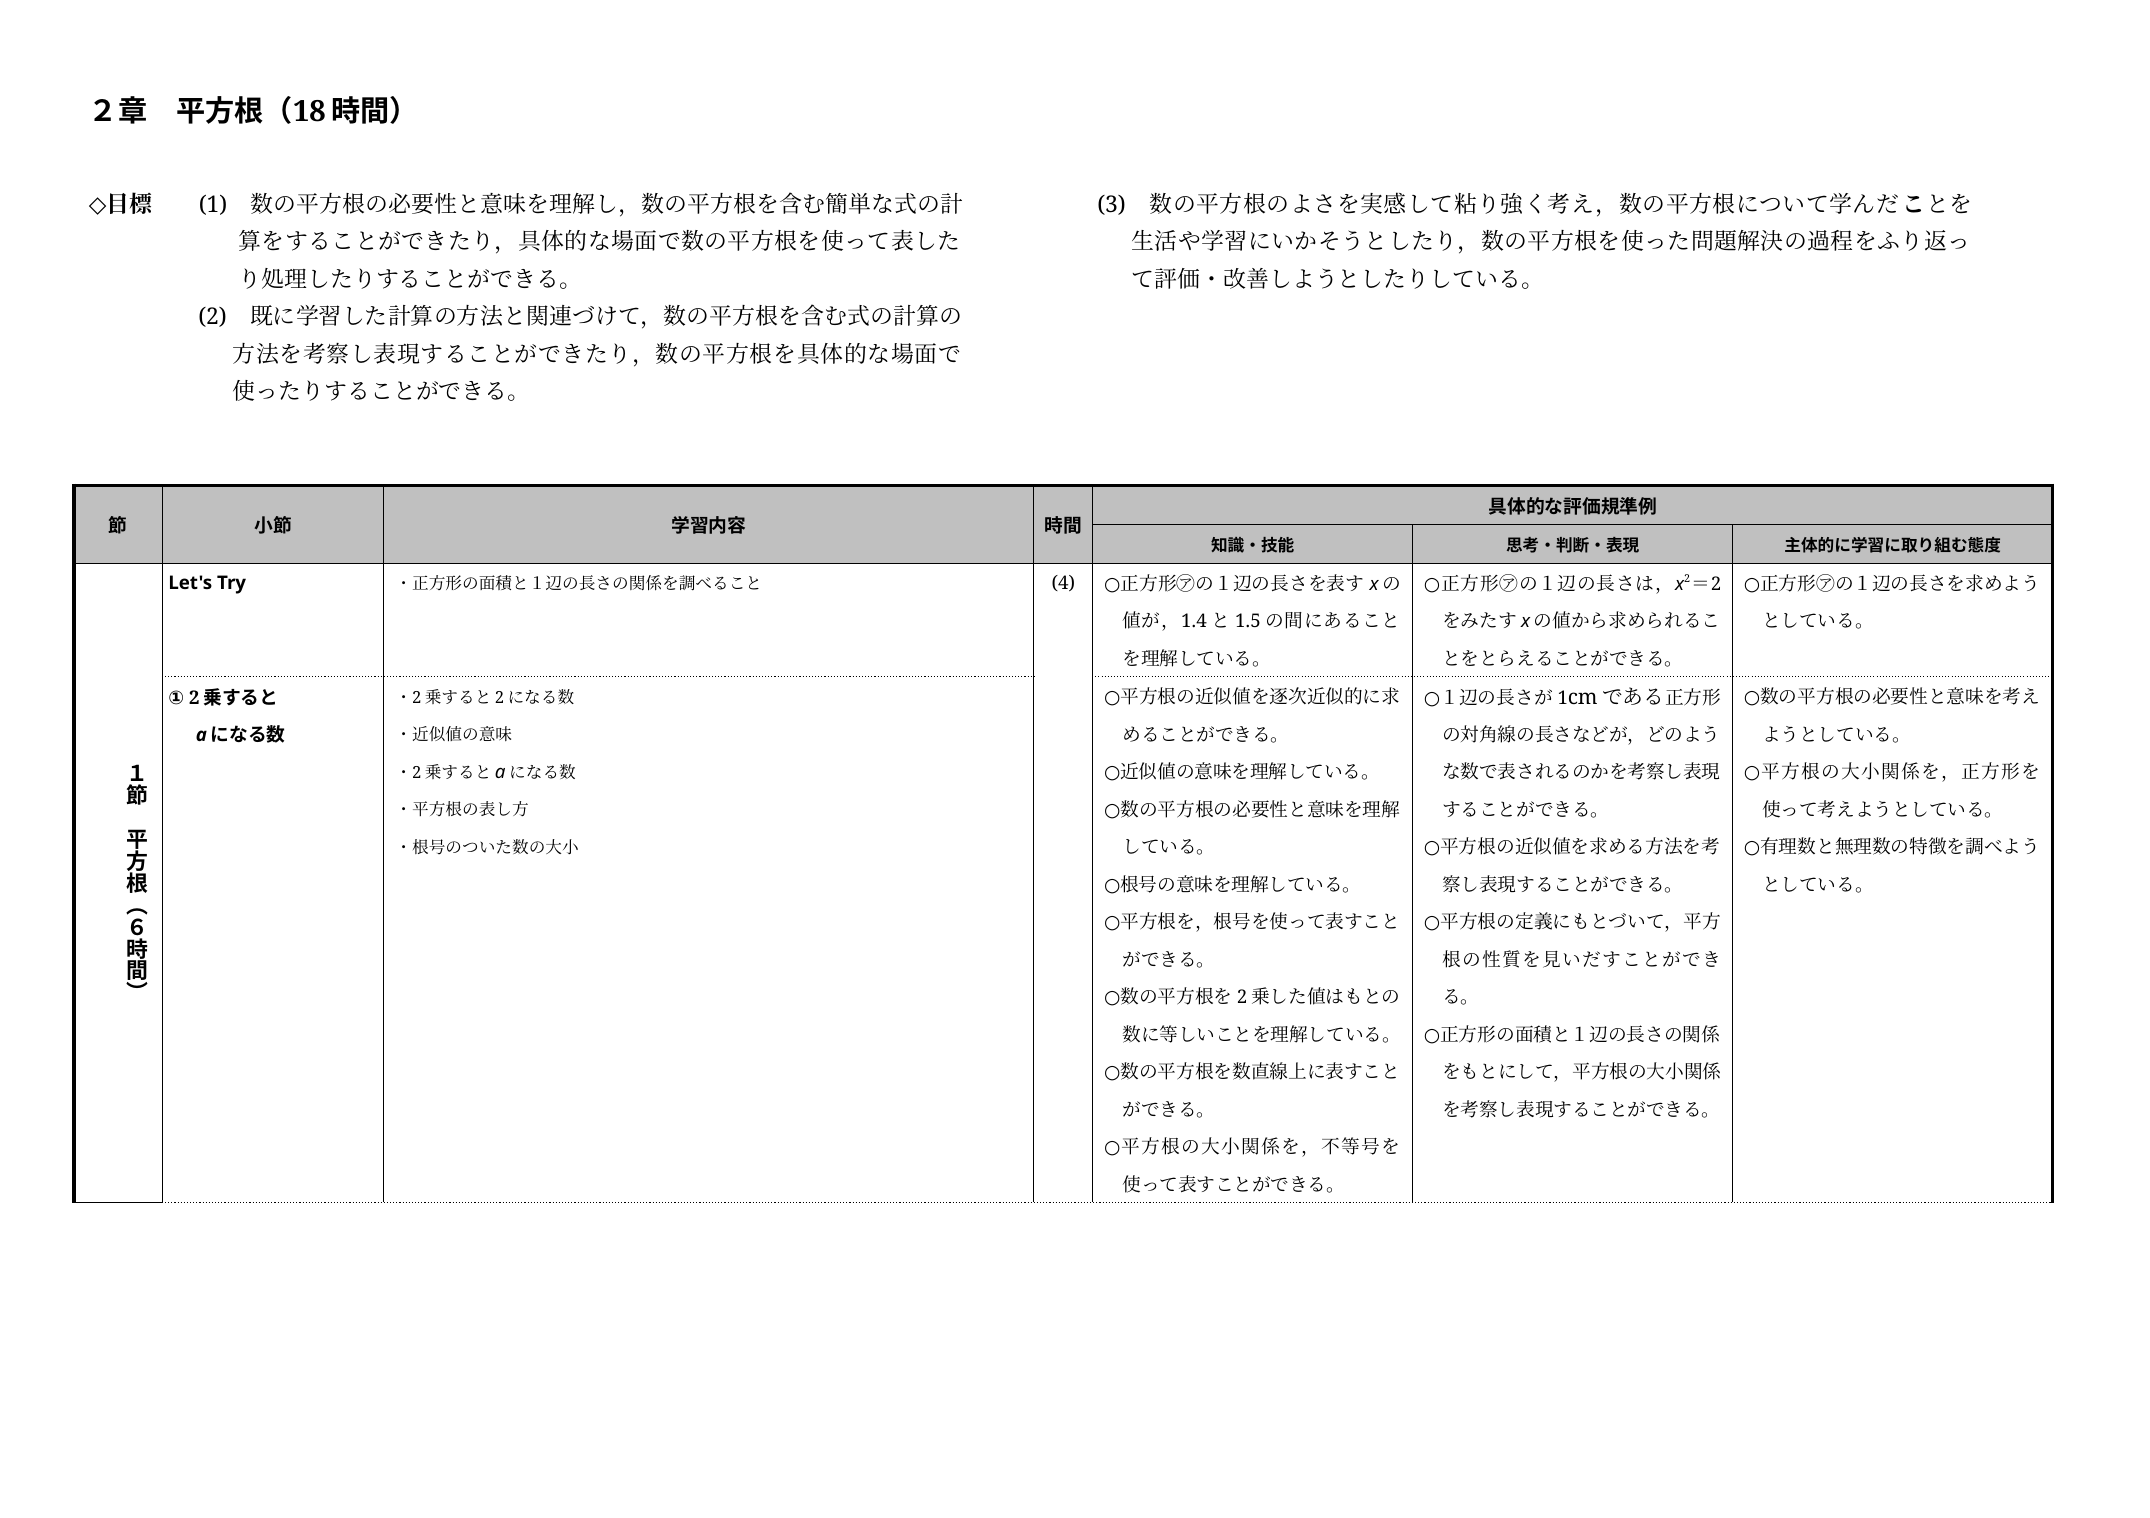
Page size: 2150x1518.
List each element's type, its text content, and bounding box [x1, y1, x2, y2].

table_cell Let's Try [163, 564, 383, 676]
text ２章 平方根（18時間） [89, 71, 2061, 146]
table_cell (4) [1034, 564, 1092, 1202]
text ◇目標 (1) 数の平方根の必要性と意味を理解し，数の平方根を含む簡単な式の計算をすることができたり，具体的な場面で数の平方根を使って表したり処理したりすることができる。 [89, 183, 964, 296]
table_cell ○正方形㋐の１辺の長さは，x2＝2をみたすxの値から求められることをとらえることができる。 [1413, 564, 1732, 676]
table_header 具体的な評価規準例 [1093, 487, 2051, 524]
text (2) 既に学習した計算の方法と関連づけて，数の平方根を含む式の計算の方法を考察し表現することができたり，数の平方根を具体的な場面で使ったりすることができる。 [198, 296, 964, 408]
table_cell 知識・技能 [1093, 525, 1412, 563]
text (3) 数の平方根のよさを実感して粘り強く考え，数の平方根について学んだことを生活や学習にいかそうとしたり，数の平方根を使った問題解決の過程をふり返って評価・改善しようとしたりしている。 [1097, 183, 1972, 296]
table_cell ① 2乗すると aになる数 [163, 676, 383, 1202]
table_cell 思考・判断・表現 [1413, 525, 1732, 563]
table_cell １節 平方根（６時間） [76, 564, 162, 1202]
table_header 学習内容 [384, 487, 1033, 563]
table_cell ・2乗すると2になる数 ・近似値の意味 ・2乗するとaになる数 ・平方根の表し方 ・根号のついた数の大小 [384, 676, 1033, 1202]
table_cell ○正方形㋐の１辺の長さを求めようとしている。 [1733, 564, 2051, 676]
table_cell ○平方根の近似値を逐次近似的に求めることができる。 ○近似値の意味を理解している。 ○数の平方根の必要性と意味を理解している。 ○根号の意味を理解している。 ○平方根を，根号を使って表すことができる。 ○数の平方根を2乗した値はもとの数に等しいことを理解している。 ○数の平方根を数直線上に表すことができる。 ○平方根の大小関係を，不等号を使って表すことができる。 [1093, 676, 1412, 1202]
table_cell ・正方形の面積と１辺の長さの関係を調べること [384, 564, 1033, 676]
table_header 小節 [163, 487, 383, 563]
table_header 節 [76, 487, 162, 563]
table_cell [1733, 676, 2051, 1202]
table_cell 主体的に学習に取り組む態度 [1733, 525, 2051, 563]
table_cell ○正方形㋐の１辺の長さを表すxの値が，1.4と1.5の間にあることを理解している。 [1093, 564, 1412, 676]
table_header 時間 [1034, 487, 1092, 563]
table_cell ○１辺の長さが1cmである正方形の対角線の長さなどが，どのような数で表されるのかを考察し表現することができる。 ○平方根の近似値を求める方法を考察し表現することができる。 ○平方根の定義にもとづいて，平方根の性質を見いだすことができる。 ○正方形の面積と１辺の長さの関係をもとにして，平方根の大小関係を考察し表現することができる。 [1413, 676, 1732, 1202]
